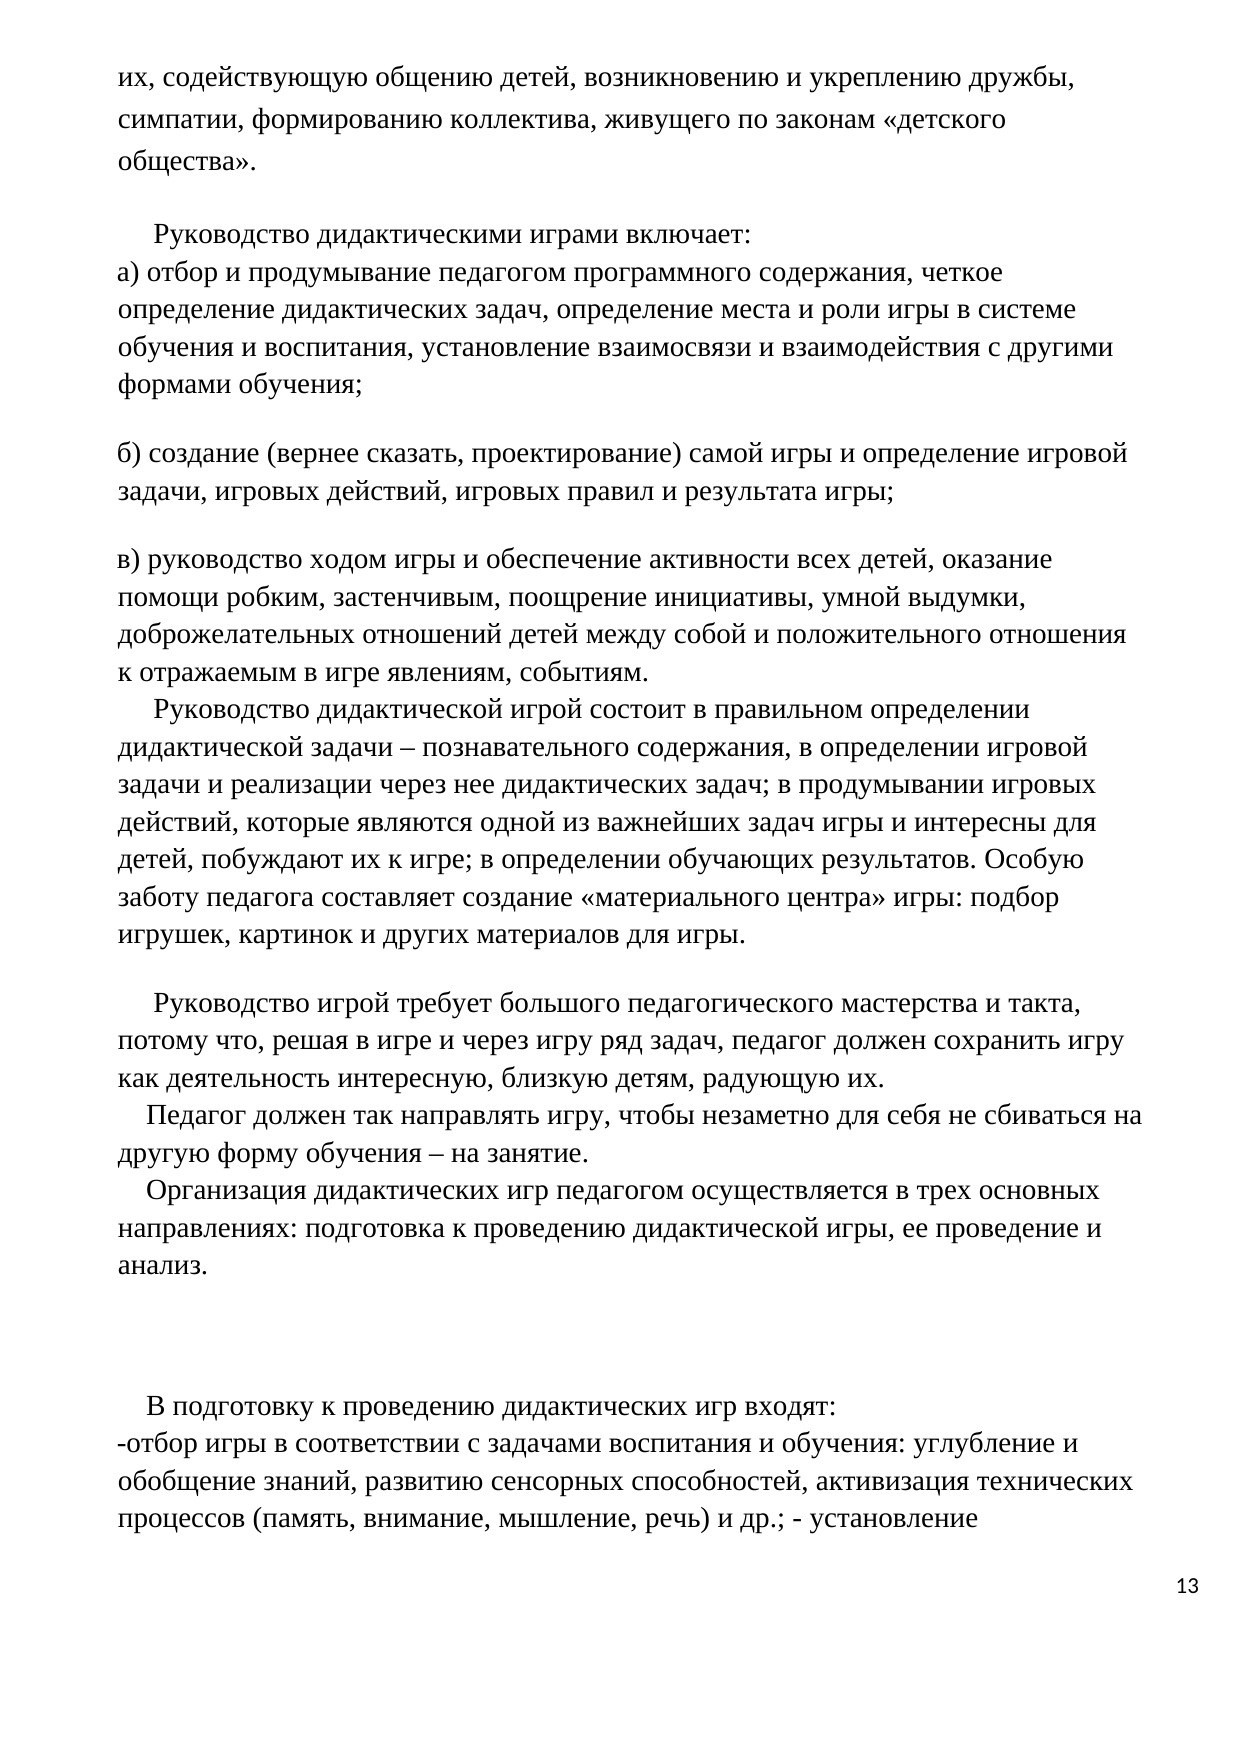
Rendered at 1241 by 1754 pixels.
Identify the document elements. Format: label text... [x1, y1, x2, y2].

text а) отбор и продумывание педагогом программного содержания, четкое определение дидактических задач, определение места и роли игры в системе обучения и воспитания, установление взаимосвязи и взаимодействия с другими формами обучения; [117, 254, 1146, 400]
text б) создание (вернее сказать, проектирование) самой игры и определение игровой задачи, игровых действий, игровых правил и результата игры; [117, 435, 1146, 506]
text В подготовку к проведению дидактических игр входят: [117, 1388, 1146, 1422]
text Организация дидактических игр педагогом осуществляется в трех основных направлениях: подготовка к проведению дидактической игры, ее проведение и анализ. [117, 1172, 1146, 1281]
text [117, 1426, 1146, 1534]
text Руководство дидактической игрой состоит в правильном определении дидактической задачи – познавательного содержания, в определении игровой задачи и реализации через нее дидактических задач; в продумывании игровых действий, которые являются одной из важнейших задач игры и интересны для детей, побуждают их к игре; в определении обучающих результатов. Особую заботу педагога составляет создание «материального центра» игры: подбор игрушек, картинок и других материалов для игры. [117, 691, 1146, 950]
text Руководство игрой требует большого педагогического мастерства и такта, потому что, решая в игре и через игру ряд задач, педагог должен сохранить игру как деятельность интересную, близкую детям, радующую их. [117, 985, 1146, 1093]
text Педагог должен так направлять игру, чтобы незаметно для себя не сбиваться на другую форму обучения – на занятие. [117, 1097, 1146, 1168]
text в) руководство ходом игры и обеспечение активности всех детей, оказание помощи робким, застенчивым, поощрение инициативы, умной выдумки, доброжелательных отношений детей между собой и положительного отношения к отражаемым в игре явлениям, событиям. [117, 541, 1146, 687]
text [117, 59, 1146, 177]
text Руководство дидактическими играми включает: [117, 217, 1146, 250]
